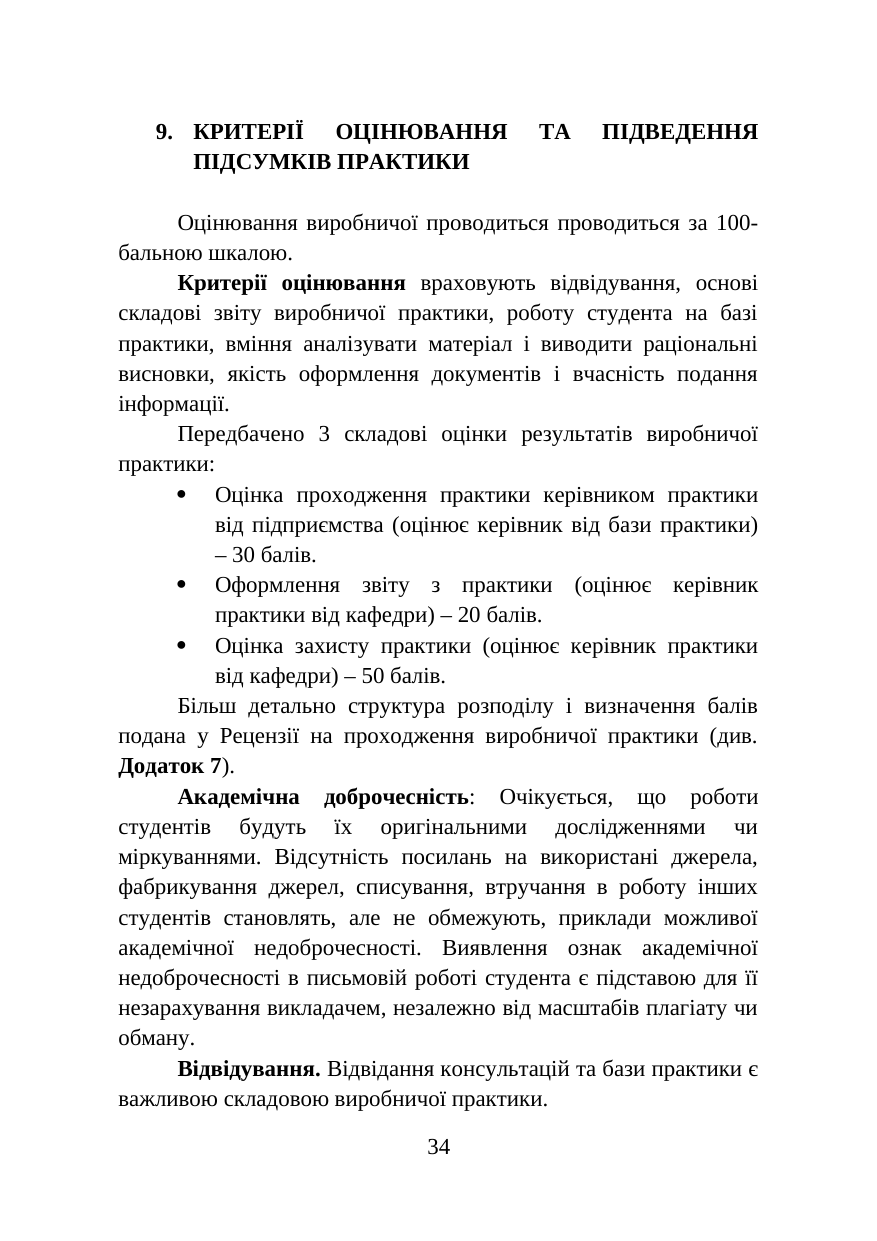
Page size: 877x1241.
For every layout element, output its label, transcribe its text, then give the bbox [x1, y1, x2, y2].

text Оцінювання виробничої проводиться проводиться за 100-бальною шкалою. [118, 209, 759, 265]
list Критерії оцінювання та підведення підсумків практики [156, 118, 759, 175]
list Оформлення звіту з практики (оцінює керівник практики від кафедри) – 20 балів. [177, 571, 759, 628]
text Передбачено 3 складові оцінки результатів виробничої практики: [118, 420, 759, 477]
text Відвідування. Відвідання консультацій та бази практики є важливою складовою виробничої практики. [118, 1054, 759, 1111]
text Більш детально структура розподілу і визначення балів подана у Рецензії на проходження виробничої практики (див. Додаток 7). [118, 692, 759, 779]
list Оцінка захисту практики (оцінює керівник практики від кафедри) – 50 балів. [177, 632, 759, 688]
text Академічна доброчесність: Очікується, що роботи студентів будуть їх оригінальними дослідженнями чи міркуваннями. Відсутність посилань на використані джерела, фабрикування джерел, списування, втручання в роботу інших студентів становлять, але не обмежують, приклади можливої академічної недоброчесності. Виявлення ознак академічної недоброчесності в письмовій роботі студента є підставою для її незарахування викладачем, незалежно від масштабів плагіату чи обману. [118, 783, 759, 1051]
list Оцінка проходження практики керівником практики від підприємства (оцінює керівник від бази практики) – 30 балів. [177, 481, 759, 567]
text Критерії оцінювання враховують відвідування, основі складові звіту виробничої практики, роботу студента на базі практики, вміння аналізувати матеріал і виводити раціональні висновки, якість оформлення документів і вчасність подання інформації. [118, 269, 759, 416]
